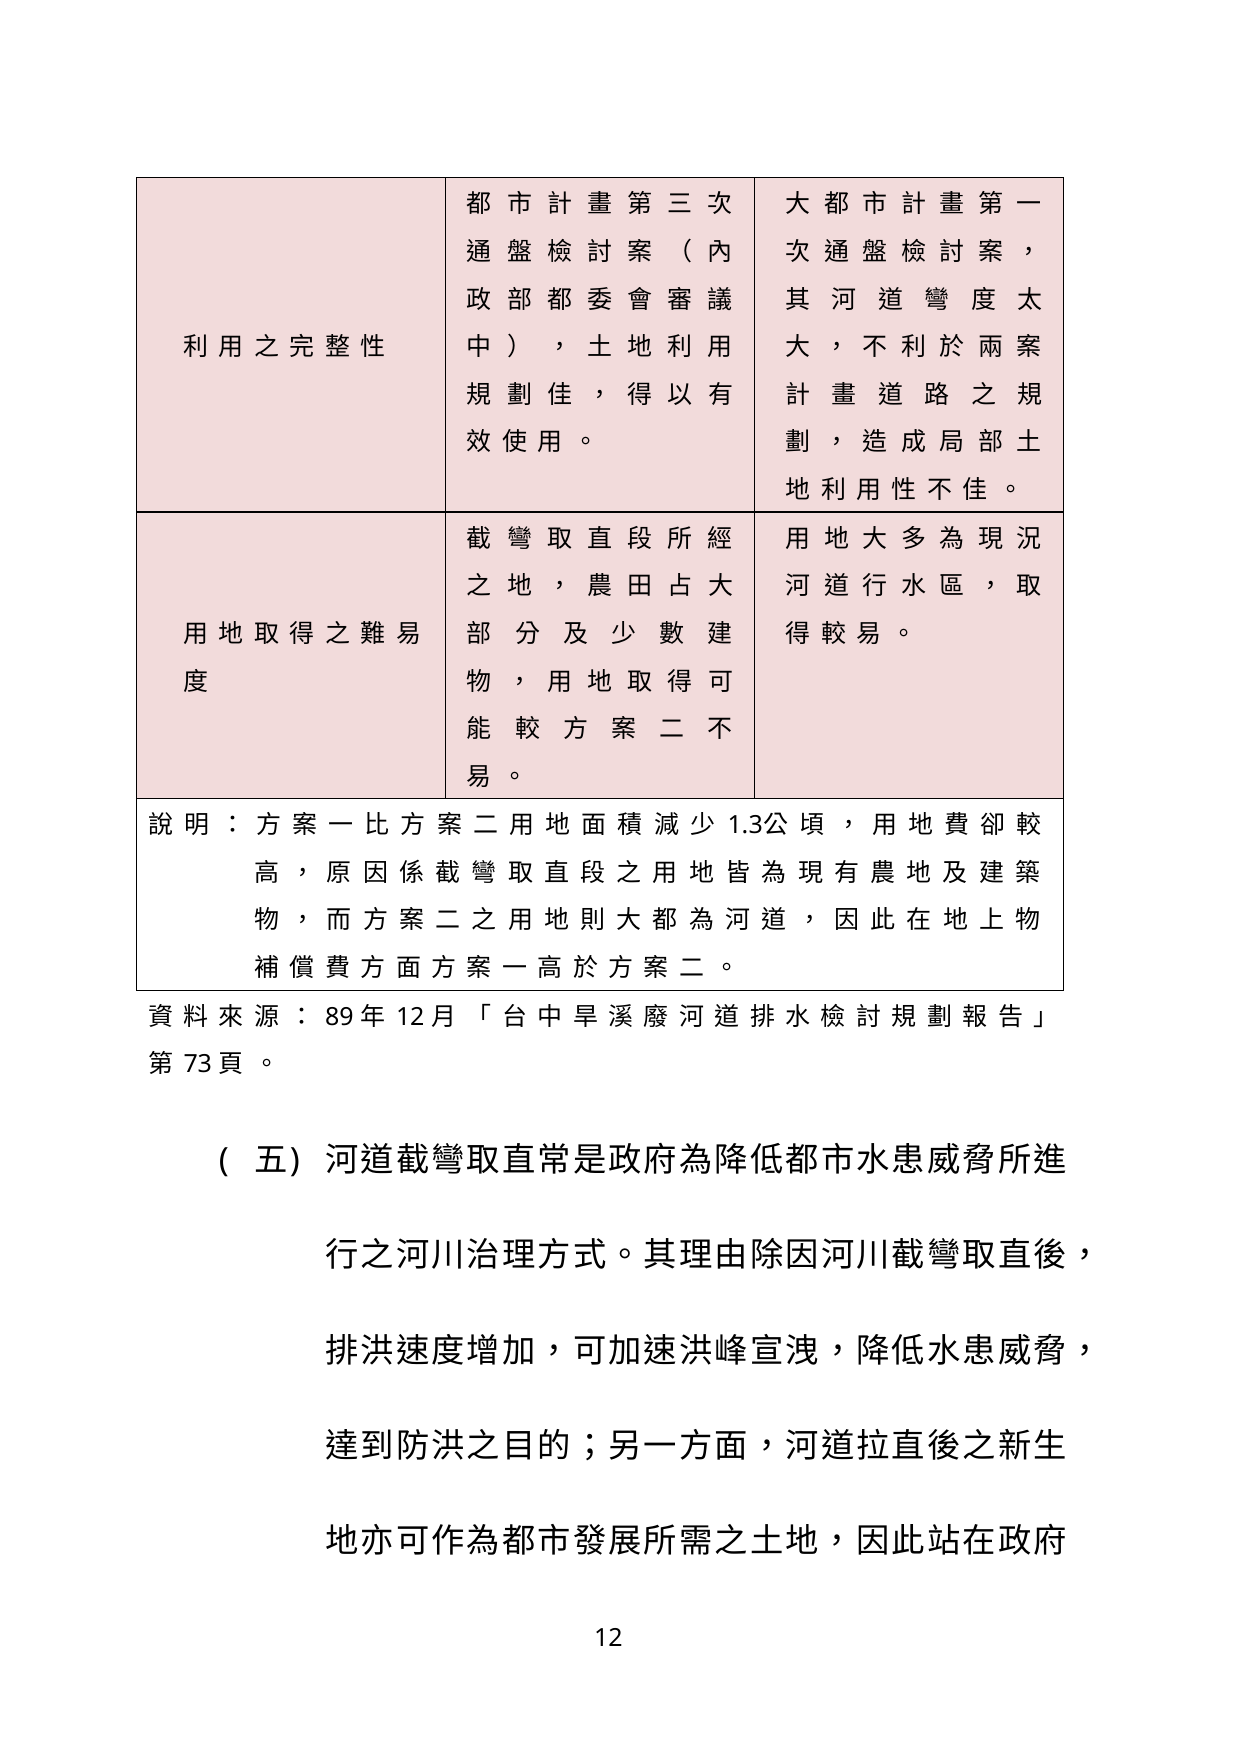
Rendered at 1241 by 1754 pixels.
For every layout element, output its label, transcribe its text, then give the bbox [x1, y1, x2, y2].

table_cell 符合烏日鄉擴大都市計畫第三次通盤檢討案（內政部都委會審議中），土地利用規劃佳，得以有效使用。 [446, 178, 754, 511]
table_cell 截彎取直段所經之地，農田占大部分及少數建物，用地取得可能較方案二不易。 [446, 513, 754, 798]
table_cell 用地取得之難易度 [137, 513, 445, 798]
table_cell 本案係烏日鄉擴大都市計畫第一次通盤檢討案，其河道彎度太大，不利於兩案計畫道路之規劃，造成局部土地利用性不佳。 [755, 178, 1063, 511]
subtitle 資料來源：89年12月「台中旱溪廢河道排水檢討規劃報告」第73頁。 [148, 991, 1069, 1086]
table_cell 都市計畫區土地利用之完整性 [137, 178, 445, 511]
table_cell 用地大多為現況河道行水區，取得較易。 [755, 513, 1063, 798]
table_cell 說明：方案一比方案二用地面積減少1.3公頃，用地費卻較高，原因係截彎取直段之用地皆為現有農地及建築物，而方案二之用地則大都為河道，因此在地上物補償費方面方案一高於方案二。 [137, 799, 1063, 989]
